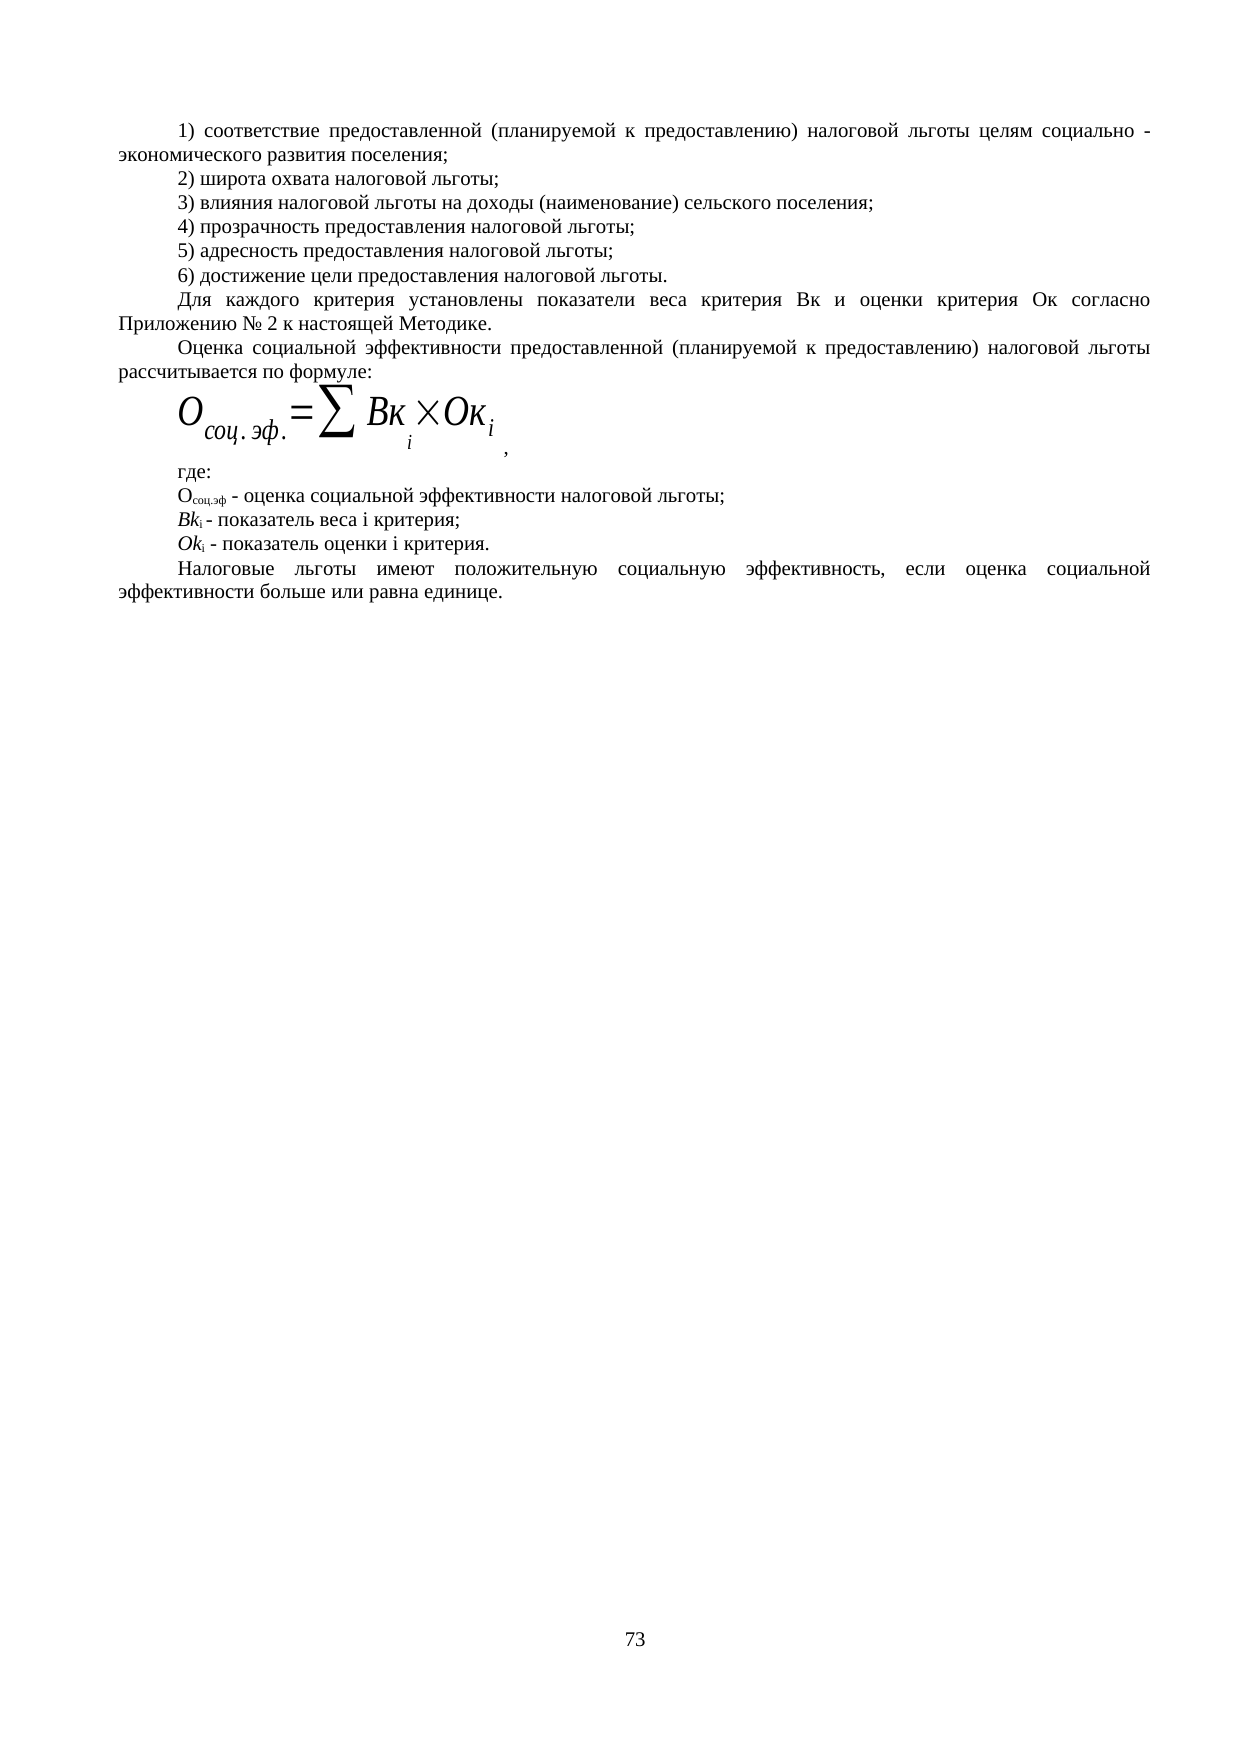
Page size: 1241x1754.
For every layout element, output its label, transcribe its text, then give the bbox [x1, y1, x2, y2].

text Оценка социальной эффективности предоставленной (планируемой к предоставлению) налоговой льготы рассчитывается по формуле: [118, 335, 1152, 383]
text 5) адресность предоставления налоговой льготы; [118, 238, 1152, 262]
text Для каждого критерия установлены показатели веса критерия Вк и оценки критерия Ок согласно Приложению № 2 к настоящей Методике. [118, 287, 1152, 335]
text 1) соответствие предоставленной (планируемой к предоставлению) налоговой льготы целям социально - экономического развития поселения; [118, 118, 1152, 166]
text Налоговые льготы имеют положительную социальную эффективность, если оценка социальной эффективности больше или равна единице. [118, 555, 1152, 603]
text где: [118, 459, 1152, 483]
text , [118, 383, 1152, 459]
text Oki - показатель оценки i критерия. [118, 531, 1152, 555]
text 2) широта охвата налоговой льготы; [118, 166, 1152, 190]
text 6) достижение цели предоставления налоговой льготы. [118, 262, 1152, 287]
text 4) прозрачность предоставления налоговой льготы; [118, 214, 1152, 238]
text Осоц.эф - оценка социальной эффективности налоговой льготы; [118, 483, 1152, 507]
text Вki - показатель веса i критерия; [118, 507, 1152, 531]
text 3) влияния налоговой льготы на доходы (наименование) сельского поселения; [118, 190, 1152, 214]
